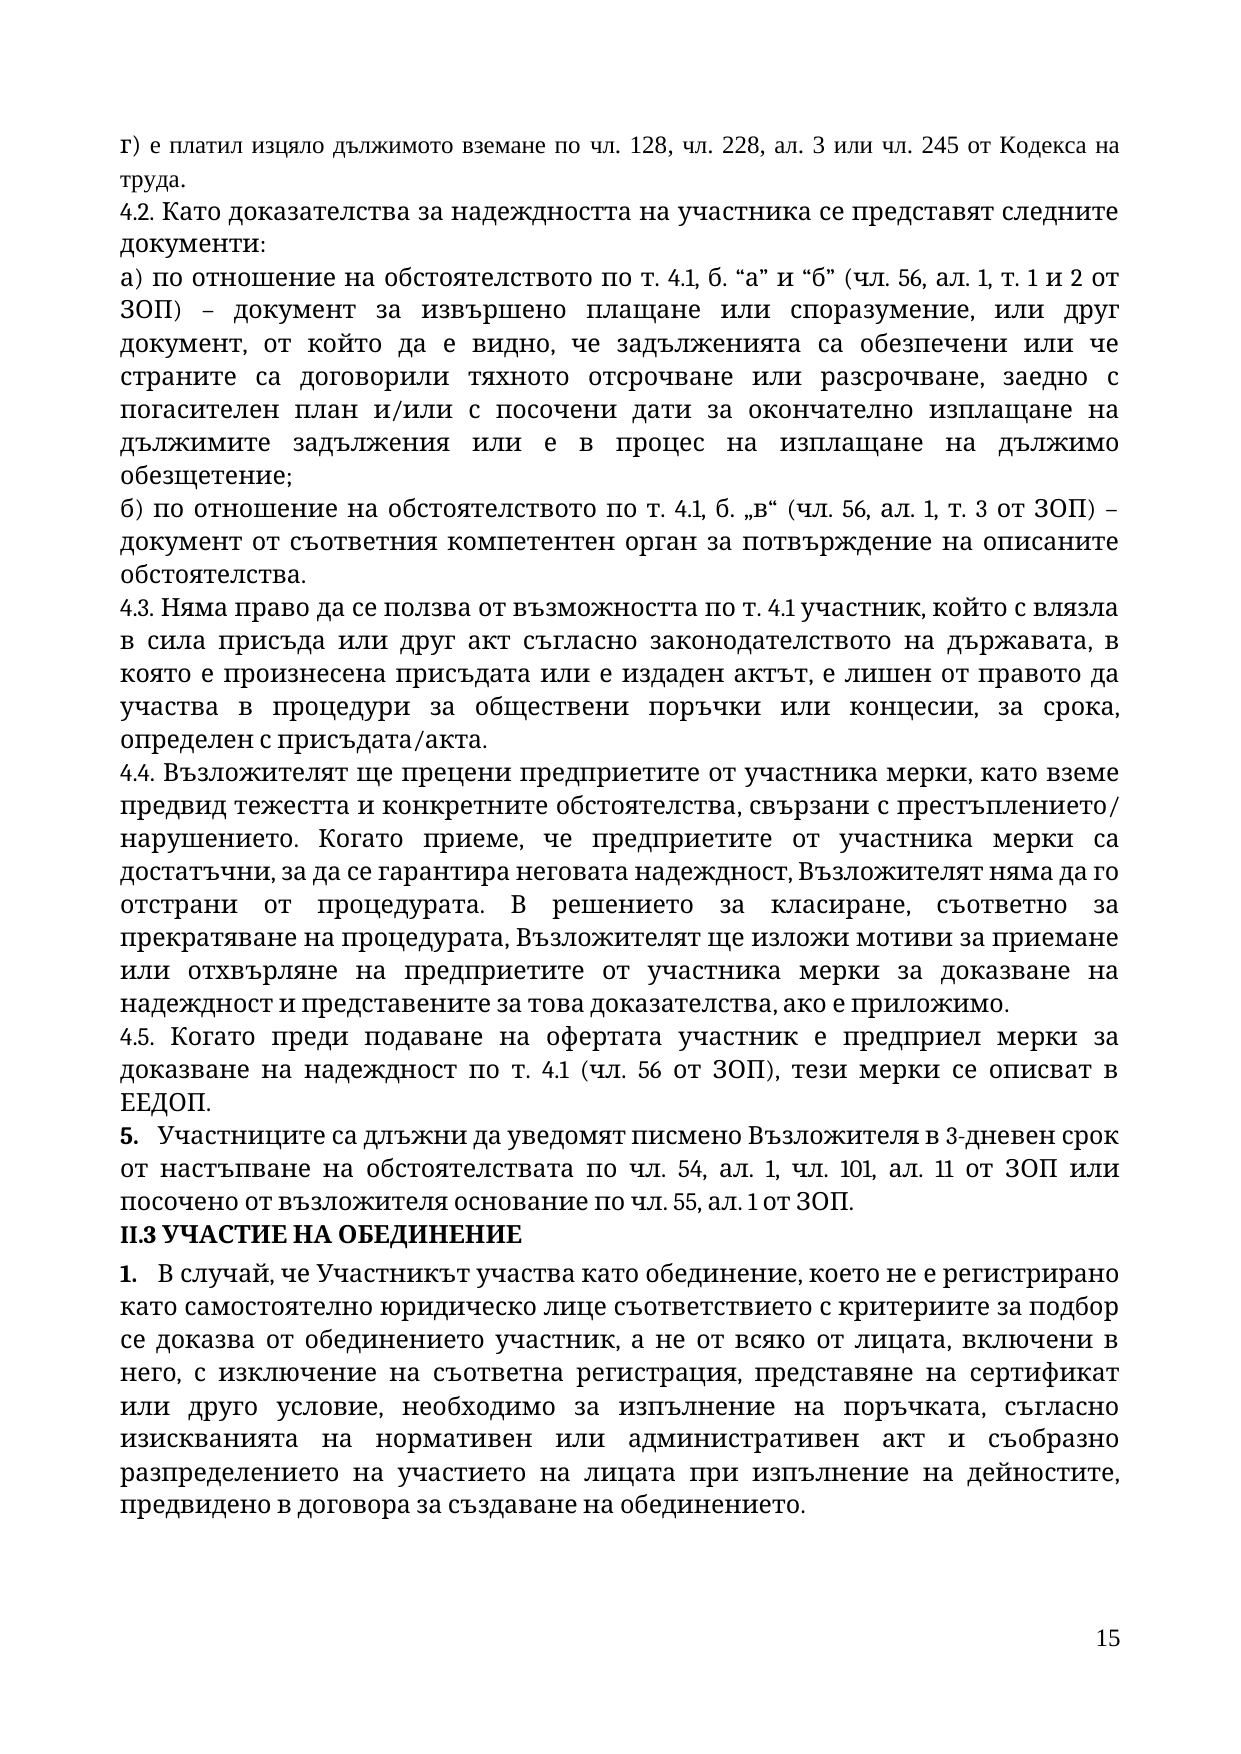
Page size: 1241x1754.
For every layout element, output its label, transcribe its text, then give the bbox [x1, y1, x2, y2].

text 4.4. Възложителят ще прецени предприетите от участника мерки, като вземе предвид тежестта и конкретните обстоятелства, свързани с престъплението/ нарушението. Когато приеме, че предприетите от участника мерки са достатъчни, за да се гарантира неговата надеждност, Възложителят няма да го отстрани от процедурата. В решението за класиране, съответно за прекратяване на процедурата, Възложителят ще изложи мотиви за приемане или отхвърляне на предприетите от участника мерки за доказване на надеждност и представените за това доказателства, ако е приложимо. [120, 759, 1120, 1019]
text а) по отношение на обстоятелството по т. 4.1, б. “а” и “б” (чл. 56, ал. 1, т. 1 и 2 от ЗОП) – документ за извършено плащане или споразумение, или друг документ, от който да е видно, че задълженията са обезпечени или че страните са договорили тяхното отсрочване или разсрочване, заедно с погасителен план и/или с посочени дати за окончателно изплащане на дължимите задължения или е в процес на изплащане на дължимо обезщетение; [120, 263, 1120, 490]
text II.3 УЧАСТИЕ НА ОБЕДИНЕНИЕ [120, 1221, 1120, 1250]
text 4.5. Когато преди подаване на офертата участник е предприел мерки за доказване на надеждност по т. 4.1 (чл. 56 от ЗОП), тези мерки се описват в ЕЕДОП. [120, 1023, 1120, 1118]
text 4.2. Като доказателства за надеждността на участника се представят следните документи: [120, 197, 1120, 259]
list В случай, че Участникът участва като обединение, което не е регистрирано като самостоятелно юридическо лице съответствието с критериите за подбор се доказва от обединението участник, а не от всяко от лицата, включени в него, с изключение на съответна регистрация, представяне на сертификат или друго условие, необходимо за изпълнение на поръчката, съгласно изискванията на нормативен или административен акт и съобразно разпределението на участието на лицата при изпълнение на дейностите, предвидено в договора за създаване на обединението. [120, 1260, 1120, 1520]
text б) по отношение на обстоятелството по т. 4.1, б. „в“ (чл. 56, ал. 1, т. 3 от ЗОП) – документ от съответния компетентен орган за потвърждение на описаните обстоятелства. [120, 494, 1120, 589]
text г) е платил изцяло дължимото вземане по чл. 128, чл. 228, ал. 3 или чл. 245 от Кодекса на труда. [120, 131, 1120, 193]
list Участниците са длъжни да уведомят писмено Възложителя в 3-дневен срок от настъпване на обстоятелствата по чл. 54, ал. 1, чл. 101, ал. 11 от ЗОП или посочено от възложителя основание по чл. 55, ал. 1 от ЗОП. [120, 1122, 1120, 1217]
text 4.3. Няма право да се ползва от възможността по т. 4.1 участник, който с влязла в сила присъда или друг акт съгласно законодателството на държавата, в която е произнесена присъдата или е издаден актът, е лишен от правото да участва в процедури за обществени поръчки или концесии, за срока, определен с присъдата/акта. [120, 594, 1120, 754]
